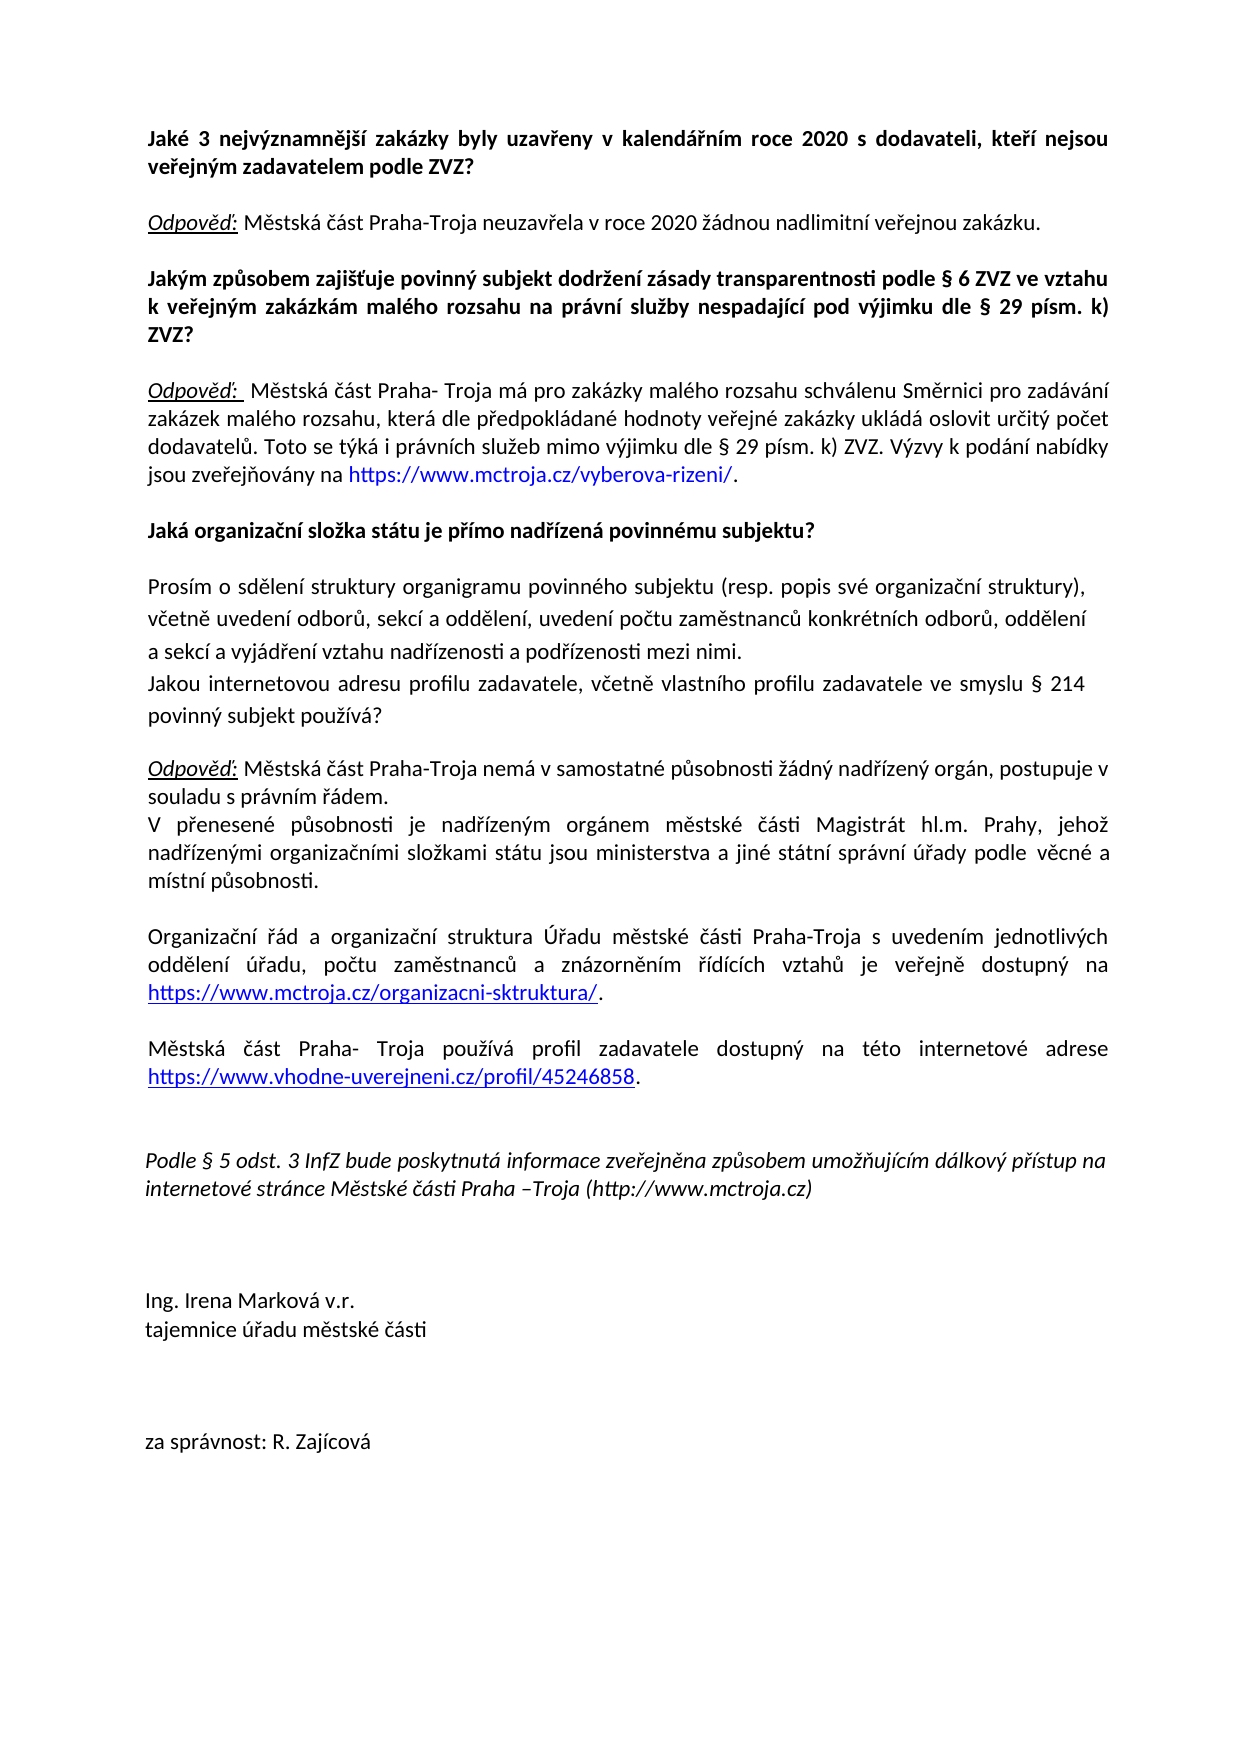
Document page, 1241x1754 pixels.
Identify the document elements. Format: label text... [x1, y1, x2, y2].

text Prosím o sdělení struktury organigramu povinného subjektu (resp. popis své organizační struktury), včetně uvedení odborů, sekcí a oddělení, uvedení počtu zaměstnanců konkrétních odborů, oddělení a sekcí a vyjádření vztahu nadřízenosti a podřízenosti mezi nimi. [148, 572, 1087, 665]
text Podle § 5 odst. 3 InfZ bude poskytnutá informace zveřejněna způsobem umožňujícím dálkový přístup na internetové stránce Městské části Praha –Troja (http://www.mctroja.cz) [145, 1147, 1110, 1203]
text Ing. Irena Marková v.r. [145, 1287, 1110, 1315]
text Jaké 3 nejvýznamnější zakázky byly uzavřeny v kalendářním roce 2020 s dodavateli, kteří nejsou veřejným zadavatelem podle ZVZ? [148, 124, 1110, 180]
text V přenesené působnosti je nadřízeným orgánem městské části Magistrát hl.m. Prahy, jehož nadřízenými organizačními složkami státu jsou ministerstva a jiné státní správní úřady podle věcné a místní působnosti. [148, 810, 1110, 894]
text Jakou internetovou adresu profilu zadavatele, včetně vlastního profilu zadavatele ve smyslu § 214 povinný subjekt používá? [148, 669, 1087, 729]
text Odpověď: Městská část Praha-Troja nemá v samostatné působnosti žádný nadřízený orgán, postupuje v souladu s právním řádem. [148, 754, 1110, 810]
text tajemnice úřadu městské části [145, 1315, 1110, 1343]
text za správnost: R. Zajícová [145, 1427, 1110, 1455]
text Organizační řád a organizační struktura Úřadu městské části Praha-Troja s uvedením jednotlivých oddělení úřadu, počtu zaměstnanců a znázorněním řídících vztahů je veřejně dostupný na https://www.mctroja.cz/organizacni-sktruktura/. [148, 922, 1110, 1006]
text Městská část Praha- Troja používá profil zadavatele dostupný na této internetové adrese https://www.vhodne-uverejneni.cz/profil/45246858. [148, 1034, 1110, 1091]
text Odpověď: Městská část Praha- Troja má pro zakázky malého rozsahu schválenu Směrnici pro zadávání zakázek malého rozsahu, která dle předpokládané hodnoty veřejné zakázky ukládá oslovit určitý počet dodavatelů. Toto se týká i právních služeb mimo výjimku dle § 29 písm. k) ZVZ. Výzvy k podání nabídky jsou zveřejňovány na https://www.mctroja.cz/vyberova-rizeni/. [148, 376, 1110, 488]
text Odpověď: Městská část Praha-Troja neuzavřela v roce 2020 žádnou nadlimitní veřejnou zakázku. [148, 208, 1110, 236]
text Jaká organizační složka státu je přímo nadřízená povinnému subjektu? [148, 516, 1110, 544]
text Jakým způsobem zajišťuje povinný subjekt dodržení zásady transparentnosti podle § 6 ZVZ ve vztahu k veřejným zakázkám malého rozsahu na právní služby nespadající pod výjimku dle § 29 písm. k) ZVZ? [148, 264, 1110, 348]
